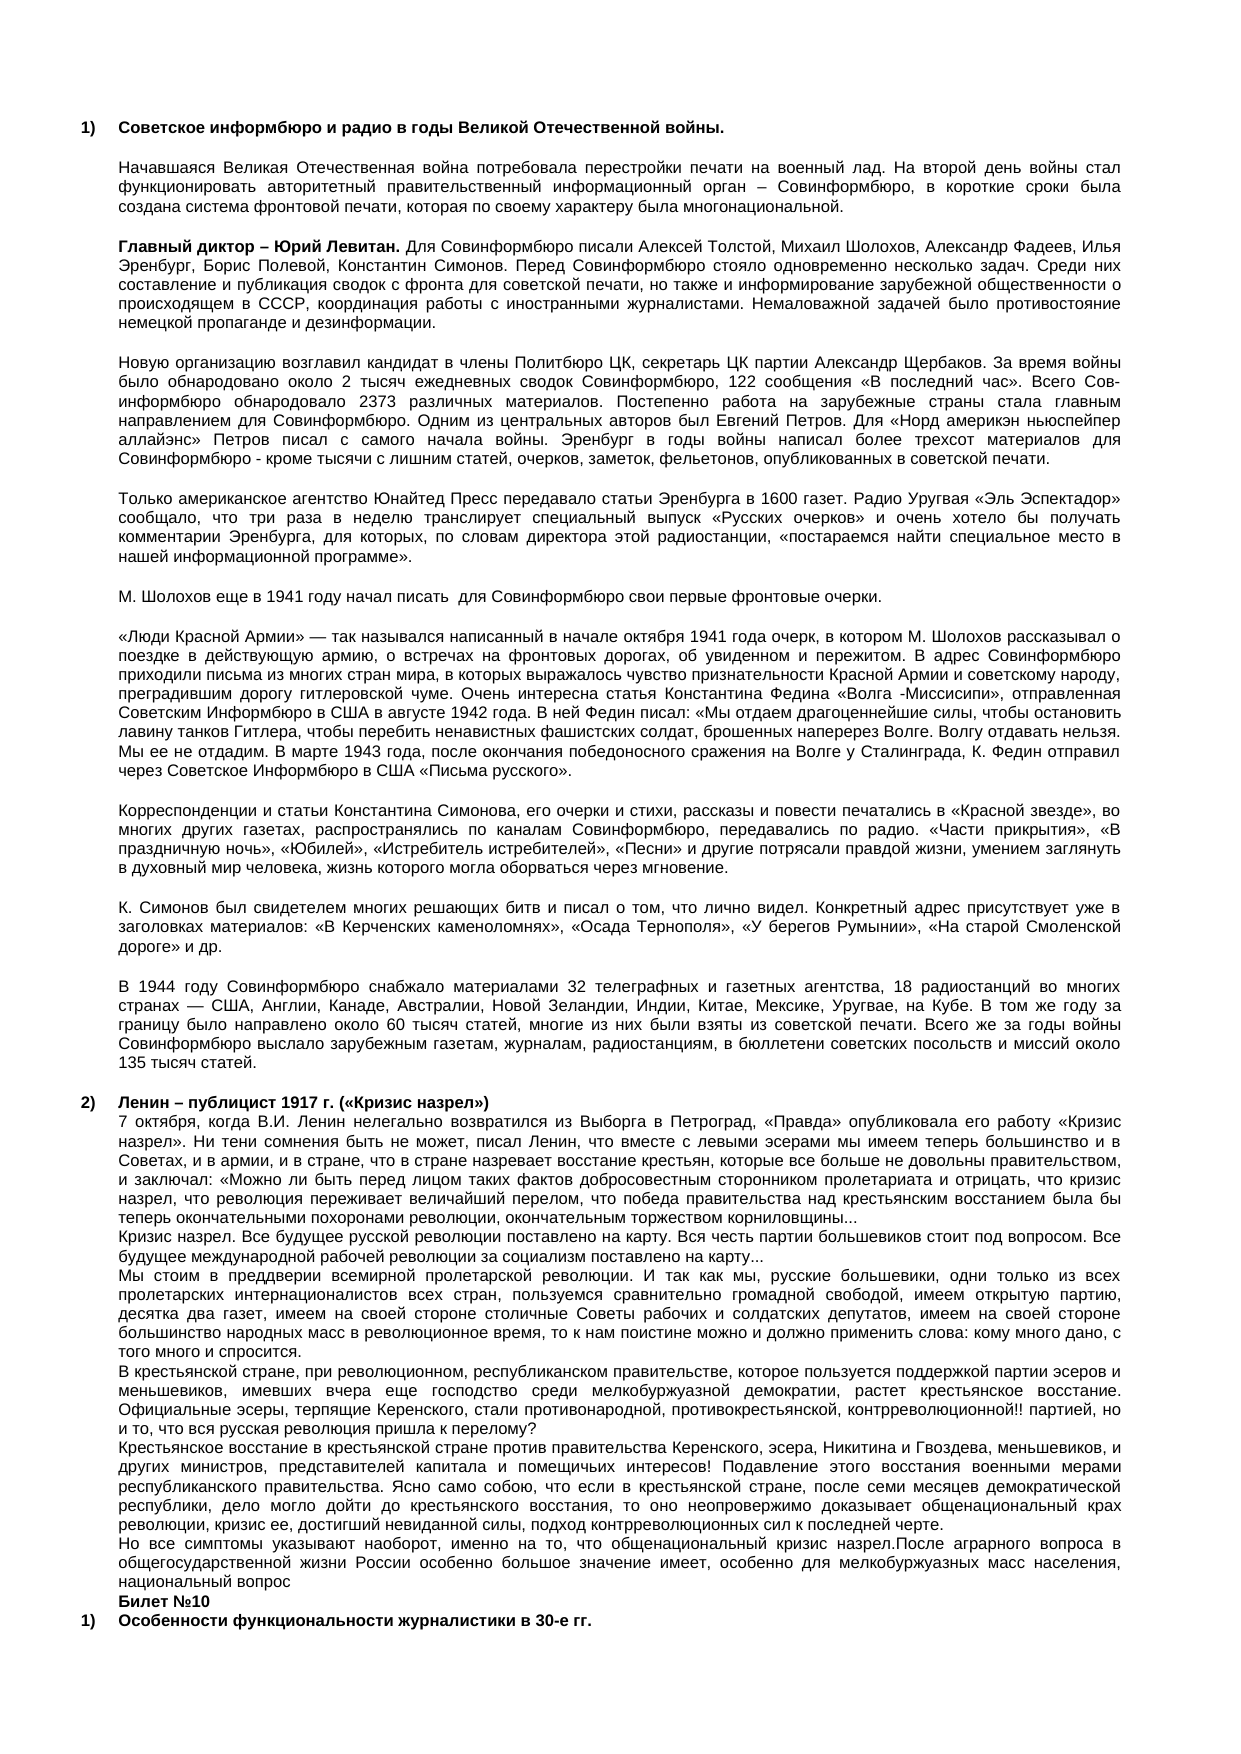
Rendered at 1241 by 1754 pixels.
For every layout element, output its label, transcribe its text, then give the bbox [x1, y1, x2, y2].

text К. Симонов был свидетелем многих решающих битв и писал о том, что лично видел. Конкретный адрес присутствует уже в заголовках материалов: «В Керченских каменоломнях», «Осада Тернополя», «У берегов Румынии», «На старой Смоленской дороге» и др. [118, 898, 1122, 956]
list «Люди Красной Армии» — так назывался написанный в начале октября 1941 года очерк, в котором М. Шолохов рассказывал о поездке в действующую армию, о встречах на фронтовых дорогах, об увиденном и пережитом. В адрес Совинформбюро приходили письма из многих стран мира, в которых выражалось чувство признательности Красной Армии и советскому народу, преградившим дорогу гитлеровской чуме. Очень интересна статья Константина Федина «Волга -Миссисипи», отправленная Советским Информбюро в США в августе 1942 года. В ней Федин писал: «Мы отдаем драгоценнейшие силы, чтобы остановить лавину танков Гитлера, чтобы перебить ненавистных фашистских солдат, брошенных наперерез Волге. Волгу отдавать нельзя. Мы ее не отдадим. В марте 1943 года, после окончания победоносного сражения на Волге у Сталинграда, К. Федин отправил через Советское Информбюро в США «Письма русского». [118, 626, 1122, 780]
list Крестьянское восстание в крестьянской стране против правительства Керенского, эсера, Никитина и Гвоздева, меньшевиков, и других министров, представителей капитала и помещичьих интересов! Подавление этого восстания военными мерами республиканского правительства. Ясно само собою, что если в крестьянской стране, после семи месяцев демократической республики, дело могло дойти до крестьянского восстания, то оно неопровержимо доказывает общенациональный крах революции, кризис ее, достигший невиданной силы, подход контрреволюционных сил к последней черте. [118, 1438, 1122, 1534]
text Только американское агентство Юнайтед Пресс передавало статьи Эренбурга в 1600 газет. Радио Уругвая «Эль Эспектадор» сообщало, что три раза в неделю транслирует специальный выпуск «Русских очерков» и очень хотело бы получать комментарии Эренбурга, для которых, по словам директора этой радиостанции, «постараемся найти специальное место в нашей информационной программе». [118, 489, 1122, 566]
list Кризис назрел. Все будущее русской революции поставлено на карту. Вся честь партии большевиков стоит под вопросом. Все будущее международной рабочей революции за социализм поставлено на карту... [118, 1227, 1122, 1266]
text Начавшаяся Великая Отечественная война потребовала перестройки печати на военный лад. На второй день войны стал функционировать авторитетный правительственный информационный орган – Совинформбюро, в короткие сроки была создана система фронтовой печати, которая по своему характеру была многонациональной. [118, 158, 1122, 216]
text В 1944 году Совинформбюро снабжало материалами 32 телеграфных и газетных агентства, 18 радиостанций во многих странах — США, Англии, Канаде, Австралии, Новой Зеландии, Индии, Китае, Мексике, Уругвае, на Кубе. В том же году за границу было направлено около 60 тысяч статей, многие из них были взяты из советской печати. Всего же за годы войны Совинформбюро выслало зарубежным газетам, журналам, радиостанциям, в бюллетени советских посольств и миссий около 135 тысяч статей. [118, 976, 1122, 1072]
list Но все симптомы указывают наоборот, именно на то, что общенациональный кризис назрел.После аграрного вопроса в общегосударственной жизни России особенно большое значение имеет, особенно для мелкобуржуазных масс населения, национальный вопрос [118, 1534, 1122, 1591]
text М. Шолохов еще в 1941 году начал писать для Совинформбюро свои первые фронтовые очерки. [118, 586, 1122, 606]
list В крестьянской стране, при революционном, республиканском правительстве, которое пользуется поддержкой партии эсеров и меньшевиков, имевших вчера еще господство среди мелкобуржуазной демократии, растет крестьянское восстание. Официальные эсеры, терпящие Керенского, стали противонародной, противокрестьянской, контрреволюционной!! партией, но и то, что вся русская революция пришла к перелому? [118, 1361, 1122, 1438]
list Мы стоим в преддверии всемирной пролетарской революции. И так как мы, русские большевики, одни только из всех пролетарских интернационалистов всех стран, пользуемся сравнительно громадной свободой, имеем открытую партию, десятка два газет, имеем на своей стороне столичные Советы рабочих и солдатских депутатов, имеем на своей стороне большинство народных масс в революционное время, то к нам поистине можно и должно применить слова: кому много дано, с того много и спросится. [118, 1266, 1122, 1361]
text Корреспонденции и статьи Константина Симонова, его очерки и стихи, рассказы и повести печатались в «Красной звезде», во многих других газетах, распространялись по каналам Совинформбюро, передавались по радио. «Части прикрытия», «В праздничную ночь», «Юбилей», «Истребитель истребителей», «Песни» и другие потрясали правдой жизни, умением заглянуть в духовный мир человека, жизнь которого могла оборваться через мгновение. [118, 801, 1122, 877]
list Советское информбюро и радио в годы Великой Отечественной войны. [81, 118, 1122, 137]
text Главный диктор – Юрий Левитан. Для Совинформбюро писали Алексей Толстой, Михаил Шолохов, Александр Фадеев, Илья Эренбург, Борис Полевой, Константин Симонов. Перед Совинформбюро стояло одновременно несколько задач. Среди них составление и публикация сводок с фронта для советской печати, но также и информирование зарубежной общественности о происходящем в СССР, координация работы с иностранными журналистами. Немаловажной задачей было противостояние немецкой пропаганде и дезинформации. [118, 236, 1122, 332]
text Новую организацию возглавил кандидат в члены Политбюро ЦК, секретарь ЦК партии Александр Щербаков. За время войны было обнародовано около 2 тысяч ежедневных сводок Совинформбюро, 122 сообщения «В последний час». Всего Сов-информбюро обнародовало 2373 различных материалов. Постепенно работа на зарубежные страны стала главным направлением для Совинформбюро. Одним из центральных авторов был Евгений Петров. Для «Норд америкэн ньюспейпер аллайэнс» Петров писал с самого начала войны. Эренбург в годы войны написал более трехсот материалов для Совинформбюро - кроме тысячи с лишним статей, очерков, заметок, фельетонов, опубликованных в советской печати. [118, 353, 1122, 468]
list Ленин – публицист . («Кризис назрел») [81, 1093, 1122, 1112]
list 7 октября, когда В.И. Ленин нелегально возвратился из Выборга в Петроград, «Правда» опубликовала его работу «Кризис назрел». Ни тени сомнения быть не может, писал Ленин, что вместе с левыми эсерами мы имеем теперь большинство и в Советах, и в армии, и в стране, что в стране назревает восстание крестьян, которые все больше не довольны правительством, и заключал: «Можно ли быть перед лицом таких фактов добросовестным сторонником пролетариата и отрицать, что кризис назрел, что революция переживает величайший перелом, что победа правительства над крестьянским восстанием была бы теперь окончательными похоронами революции, окончательным торжеством корниловщины... [118, 1112, 1122, 1227]
list Билет №10 [118, 1591, 1122, 1611]
list Особенности функциональности журналистики в 30-е гг. [81, 1611, 1122, 1630]
